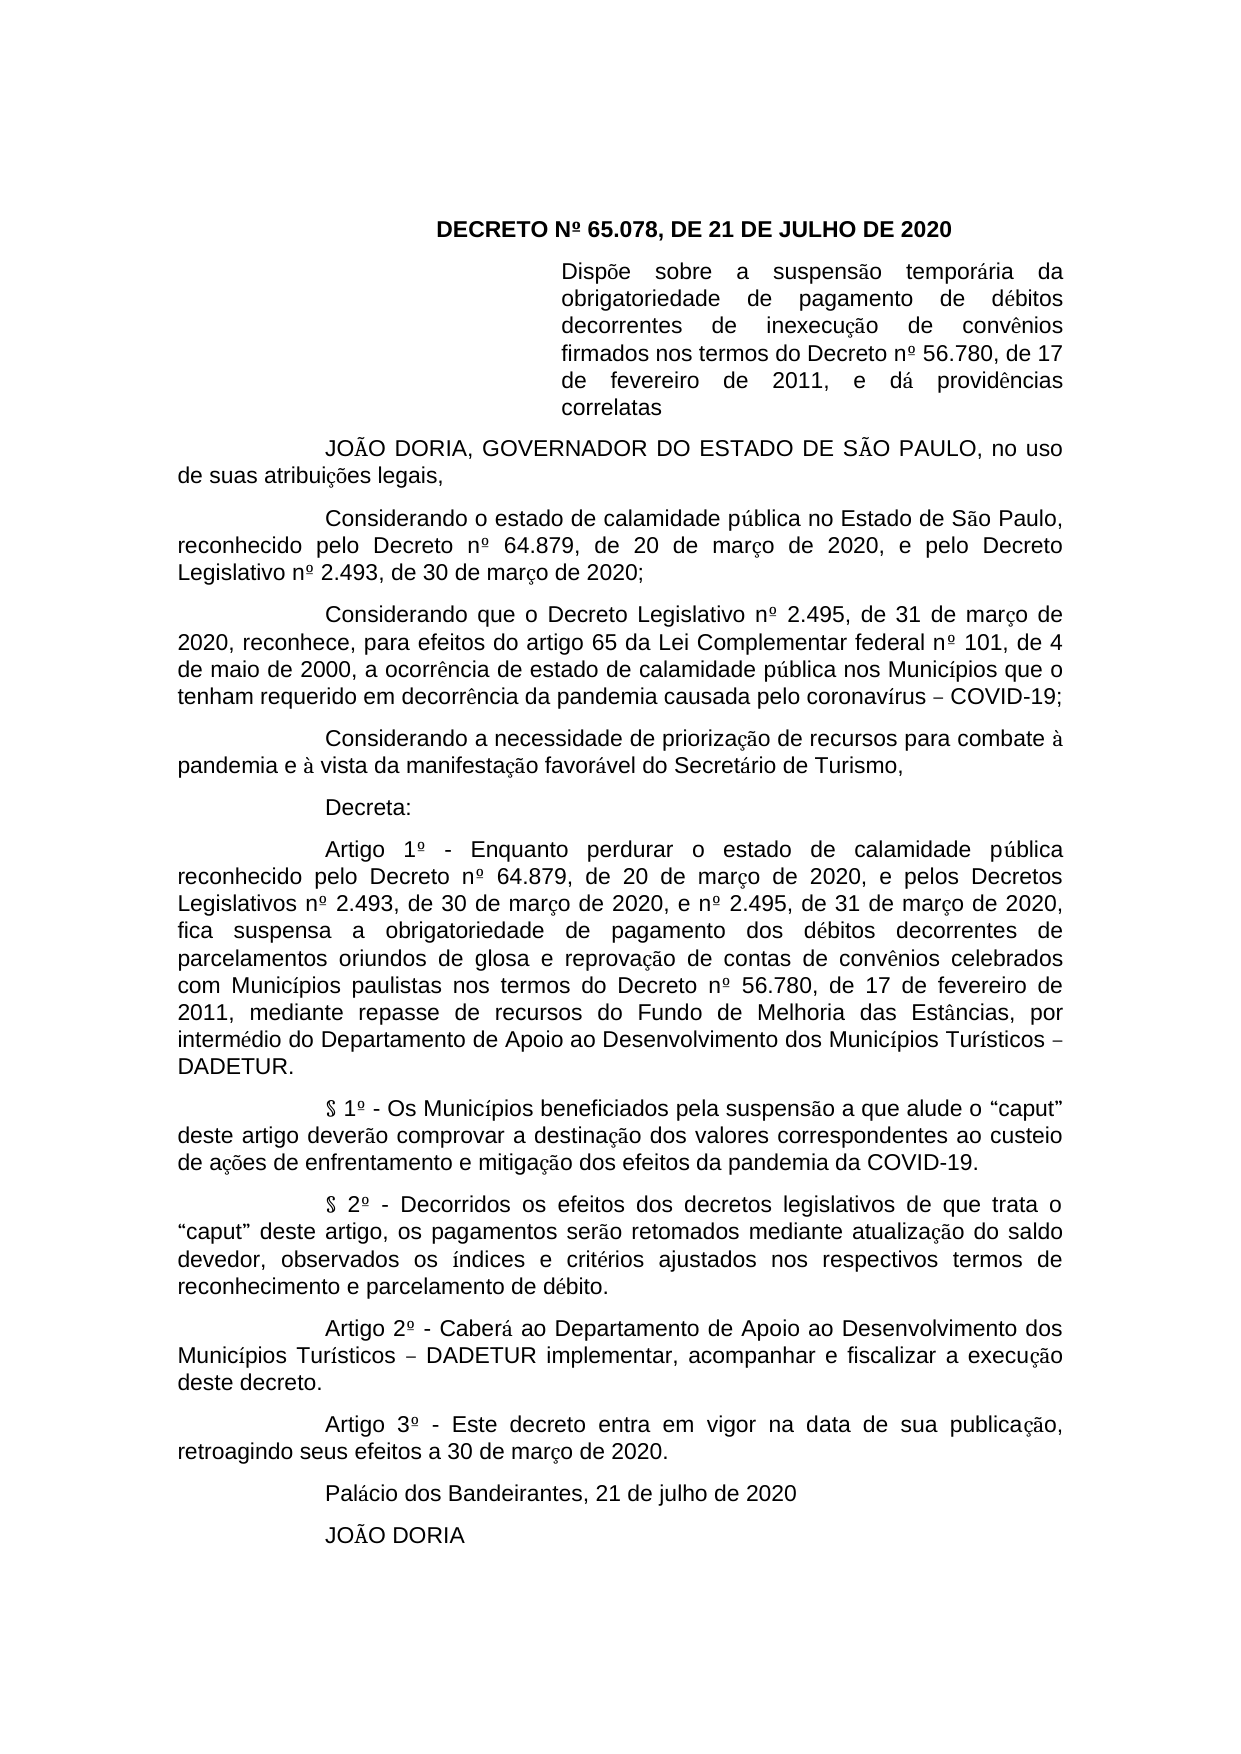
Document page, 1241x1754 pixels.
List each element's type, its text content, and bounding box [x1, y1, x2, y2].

text DECRETO Nº 65.078, DE 21 DE JULHO DE 2020 [177, 216, 1063, 243]
text Dispõe sobre a suspensão temporária da obrigatoriedade de pagamento de débitos decorrentes de inexecução de convênios firmados nos termos do Decreto nº 56.780, de 17 de fevereiro de 2011, e dá providências correlatas [561, 258, 1063, 420]
text Artigo 3º - Este decreto entra em vigor na data de sua publicação, retroagindo seus efeitos a 30 de março de 2020. [177, 1411, 1063, 1465]
text Decreta: [177, 794, 1063, 821]
text JOÃO DORIA, GOVERNADOR DO ESTADO DE SÃO PAULO, no uso de suas atribuições legais, [177, 435, 1063, 490]
text § 1º - Os Municípios beneficiados pela suspensão a que alude o “caput” deste artigo deverão comprovar a destinação dos valores correspondentes ao custeio de ações de enfrentamento e mitigação dos efeitos da pandemia da COVID-19. [177, 1094, 1063, 1176]
text Artigo 1º - Enquanto perdurar o estado de calamidade pública reconhecido pelo Decreto nº 64.879, de 20 de março de 2020, e pelos Decretos Legislativos nº 2.493, de 30 de março de 2020, e nº 2.495, de 31 de março de 2020, fica suspensa a obrigatoriedade de pagamento dos débitos decorrentes de parcelamentos oriundos de glosa e reprovação de contas de convênios celebrados com Municípios paulistas nos termos do Decreto nº 56.780, de 17 de fevereiro de 2011, mediante repasse de recursos do Fundo de Melhoria das Estâncias, por intermédio do Departamento de Apoio ao Desenvolvimento dos Municípios Turísticos – DADETUR. [177, 836, 1063, 1079]
text Considerando que o Decreto Legislativo nº 2.495, de 31 de março de 2020, reconhece, para efeitos do artigo 65 da Lei Complementar federal nº 101, de 4 de maio de 2000, a ocorrência de estado de calamidade pública nos Municípios que o tenham requerido em decorrência da pandemia causada pelo coronavírus – COVID-19; [177, 601, 1063, 710]
text JOÃO DORIA [177, 1522, 1063, 1549]
text Palácio dos Bandeirantes, 21 de julho de 2020 [177, 1480, 1063, 1507]
text Artigo 2º - Caberá ao Departamento de Apoio ao Desenvolvimento dos Municípios Turísticos – DADETUR implementar, acompanhar e fiscalizar a execução deste decreto. [177, 1315, 1063, 1396]
text § 2º - Decorridos os efeitos dos decretos legislativos de que trata o “caput” deste artigo, os pagamentos serão retomados mediante atualização do saldo devedor, observados os índices e critérios ajustados nos respectivos termos de reconhecimento e parcelamento de débito. [177, 1191, 1063, 1300]
text Considerando o estado de calamidade pública no Estado de São Paulo, reconhecido pelo Decreto nº 64.879, de 20 de março de 2020, e pelo Decreto Legislativo nº 2.493, de 30 de março de 2020; [177, 505, 1063, 586]
text Considerando a necessidade de priorização de recursos para combate à pandemia e à vista da manifestação favorável do Secretário de Turismo, [177, 725, 1063, 779]
